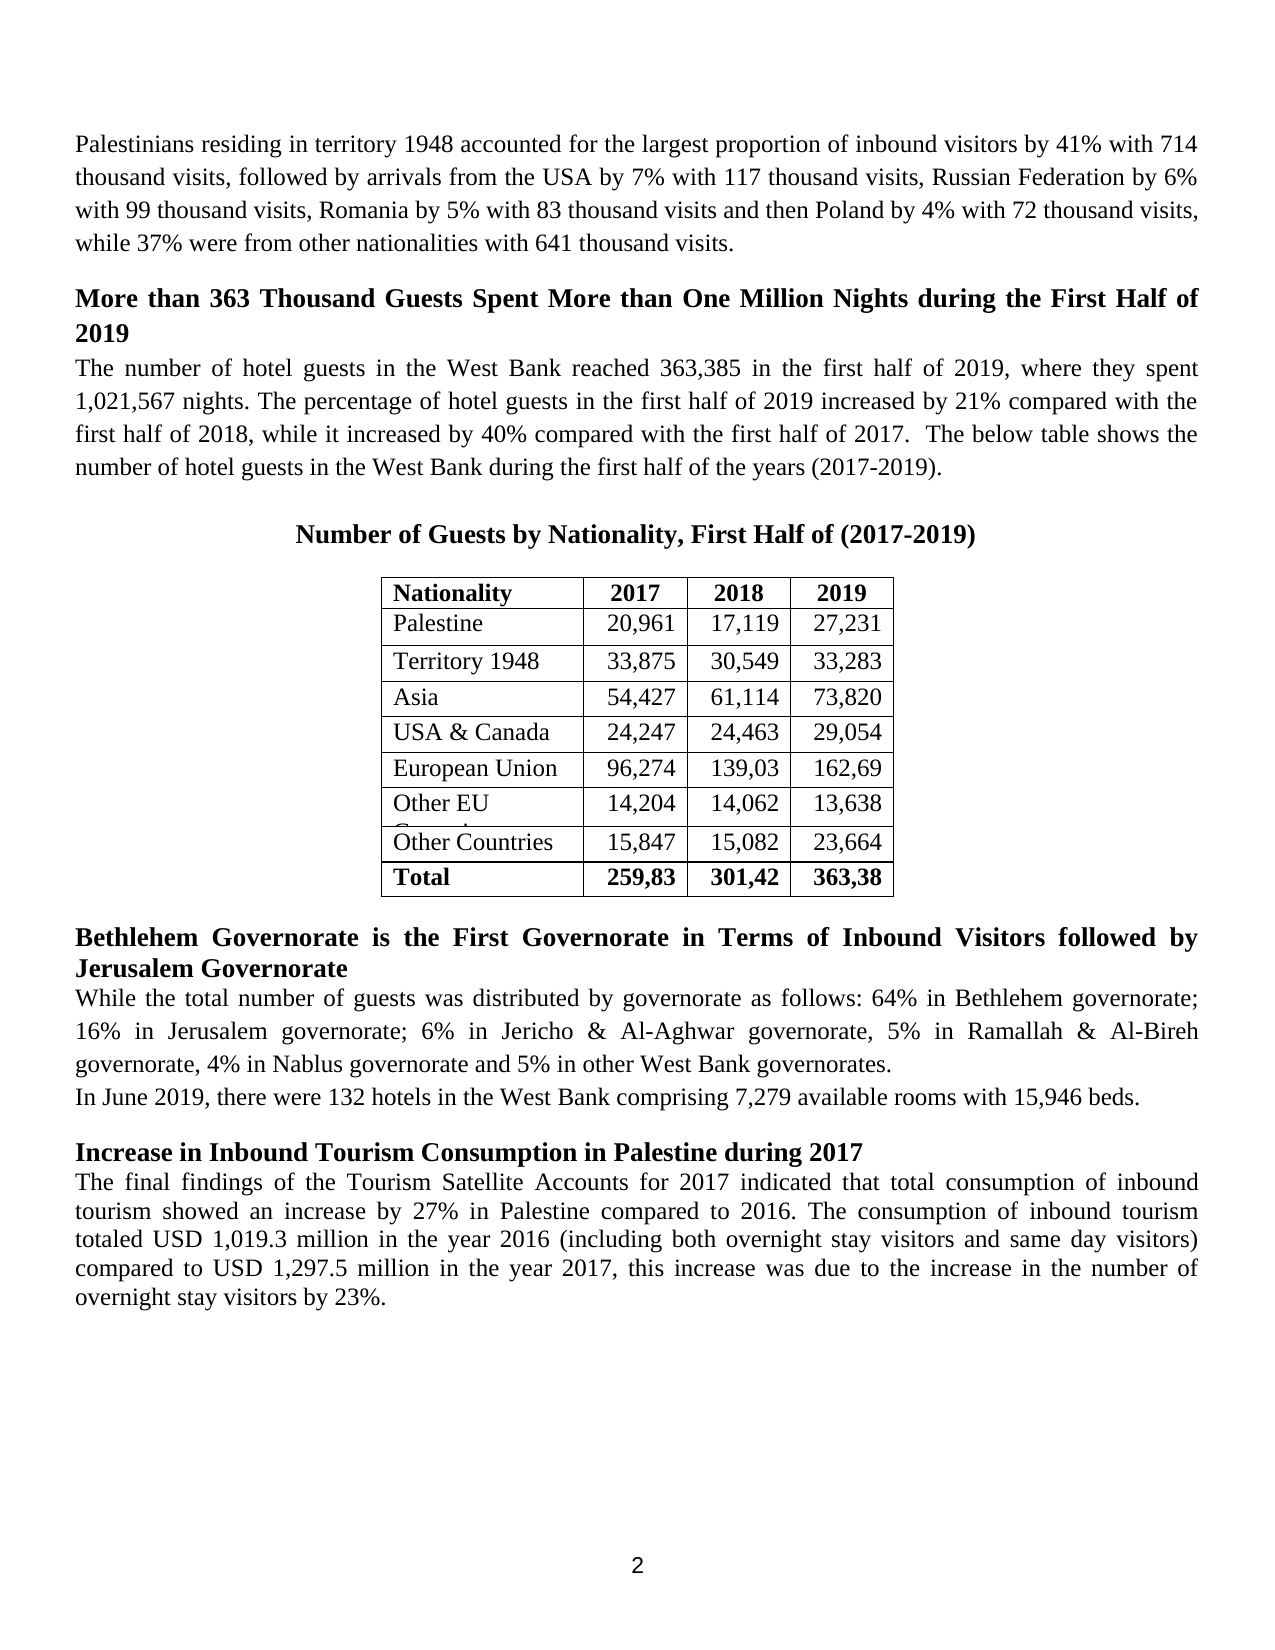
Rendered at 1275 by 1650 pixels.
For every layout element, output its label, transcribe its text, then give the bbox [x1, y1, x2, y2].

text Bethlehem Governorate is the First Governorate in Terms of Inbound Visitors followed by Jerusalem Governorate [75, 921, 1200, 983]
table_cell 162,695 [791, 753, 893, 787]
table_cell 29,054 [791, 717, 893, 752]
table_cell 17,119 [688, 609, 790, 645]
text Number of Guests by Nationality, First Half of (2017-2019) [75, 518, 1196, 549]
table_cell USA & Canada [382, 717, 583, 752]
table_cell Total [382, 863, 583, 896]
text In June 2019, there were 132 hotels in the West Bank comprising 7,279 available rooms with 15,946 beds. [75, 1082, 1200, 1111]
table_header 2017 [584, 578, 687, 607]
table_cell Territory 1948 [382, 646, 583, 681]
text The number of hotel guests in the West Bank reached 363,385 in the first half of 2019, where they spent 1,021,567 nights. The percentage of hotel guests in the first half of 2019 increased by 21% compared with the first half of 2018, while it increased by 40% compared with the first half of 2017. The below table shows the number of hotel guests in the West Bank during the first half of the years (2017-2019). [75, 353, 1200, 481]
table_cell 24,247 [584, 717, 687, 752]
table_cell 15,847 [584, 827, 687, 861]
text Palestinians residing in territory 1948 accounted for the largest proportion of inbound visitors by 41% with 714 thousand visits, followed by arrivals from the USA by 7% with 117 thousand visits, Russian Federation by 6% with 99 thousand visits, Romania by 5% with 83 thousand visits and then Poland by 4% with 72 thousand visits, while 37% were from other nationalities with 641 thousand visits. [75, 129, 1200, 257]
table_cell 20,961 [584, 609, 687, 645]
table_cell 73,820 [791, 682, 893, 716]
table_header 2018 [688, 578, 790, 607]
table_cell 14,204 [584, 788, 687, 826]
table_cell 259,835 [584, 863, 687, 896]
table_cell 363,385 [791, 863, 893, 896]
table_cell 96,274 [584, 753, 687, 787]
table_cell 13,638 [791, 788, 893, 826]
text The final findings of the Tourism Satellite Accounts for 2017 indicated that total consumption of inbound tourism showed an increase by 27% in Palestine compared to 2016. The consumption of inbound tourism totaled USD 1,019.3 million in the year 2016 (including both overnight stay visitors and same day visitors) compared to USD 1,297.5 million in the year 2017, this increase was due to the increase in the number of overnight stay visitors by 23%. [75, 1167, 1200, 1311]
table_cell 33,875 [584, 646, 687, 681]
table_cell 33,283 [791, 646, 893, 681]
table_cell Other Countries [382, 827, 583, 861]
table_cell Asia [382, 682, 583, 716]
table_cell 139,033 [688, 753, 790, 787]
table_cell 301,422 [688, 863, 790, 896]
table_cell Palestine [382, 609, 583, 645]
table_header 2019 [791, 578, 893, 607]
table_cell 30,549 [688, 646, 790, 681]
table_cell European Union [382, 753, 583, 787]
table_cell 27,231 [791, 609, 893, 645]
table_header Nationality [382, 578, 583, 607]
table_cell Other EU Countries [382, 788, 583, 826]
table_cell 61,114 [688, 682, 790, 716]
text While the total number of guests was distributed by governorate as follows: 64% in Bethlehem governorate; 16% in Jerusalem governorate; 6% in Jericho & Al-Aghwar governorate, 5% in Ramallah & Al-Bireh governorate, 4% in Nablus governorate and 5% in other West Bank governorates. [75, 983, 1200, 1078]
table_cell 14,062 [688, 788, 790, 826]
table_cell 54,427 [584, 682, 687, 716]
table_cell 15,082 [688, 827, 790, 861]
text More than 363 Thousand Guests Spent More than One Million Nights during the First Half of 2019 [75, 282, 1200, 349]
text Increase in Inbound Tourism Consumption in Palestine during 2017 [75, 1136, 1200, 1167]
table_cell 23,664 [791, 827, 893, 861]
table_cell 24,463 [688, 717, 790, 752]
